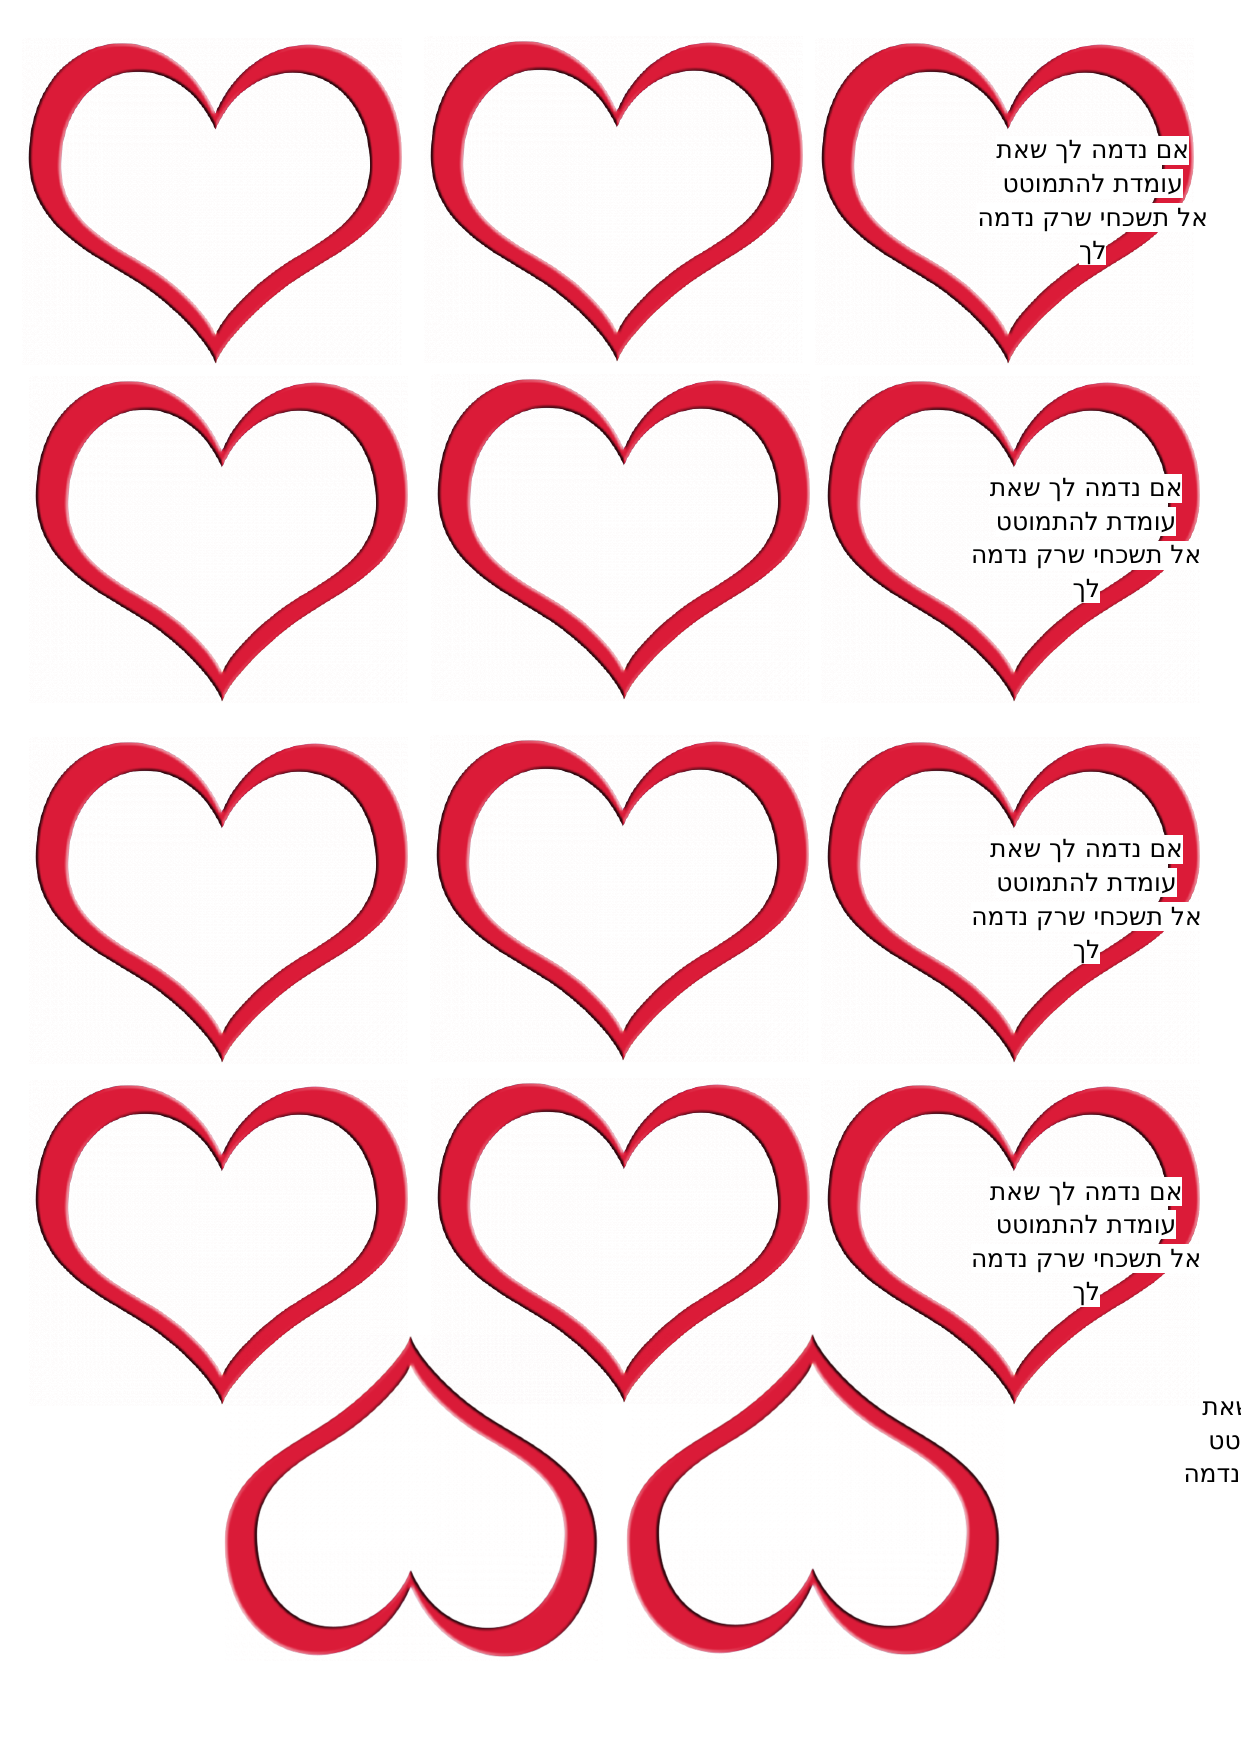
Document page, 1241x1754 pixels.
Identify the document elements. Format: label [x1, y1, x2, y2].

picture [627, 1080, 1200, 1659]
picture [431, 374, 810, 701]
picture [821, 376, 1200, 703]
picture [815, 38, 1194, 365]
picture [29, 376, 408, 703]
picture [424, 36, 803, 363]
picture [821, 737, 1200, 1064]
picture [29, 1080, 408, 1406]
picture [225, 1078, 810, 1661]
picture [430, 735, 809, 1062]
picture [29, 737, 408, 1064]
picture [22, 38, 402, 365]
